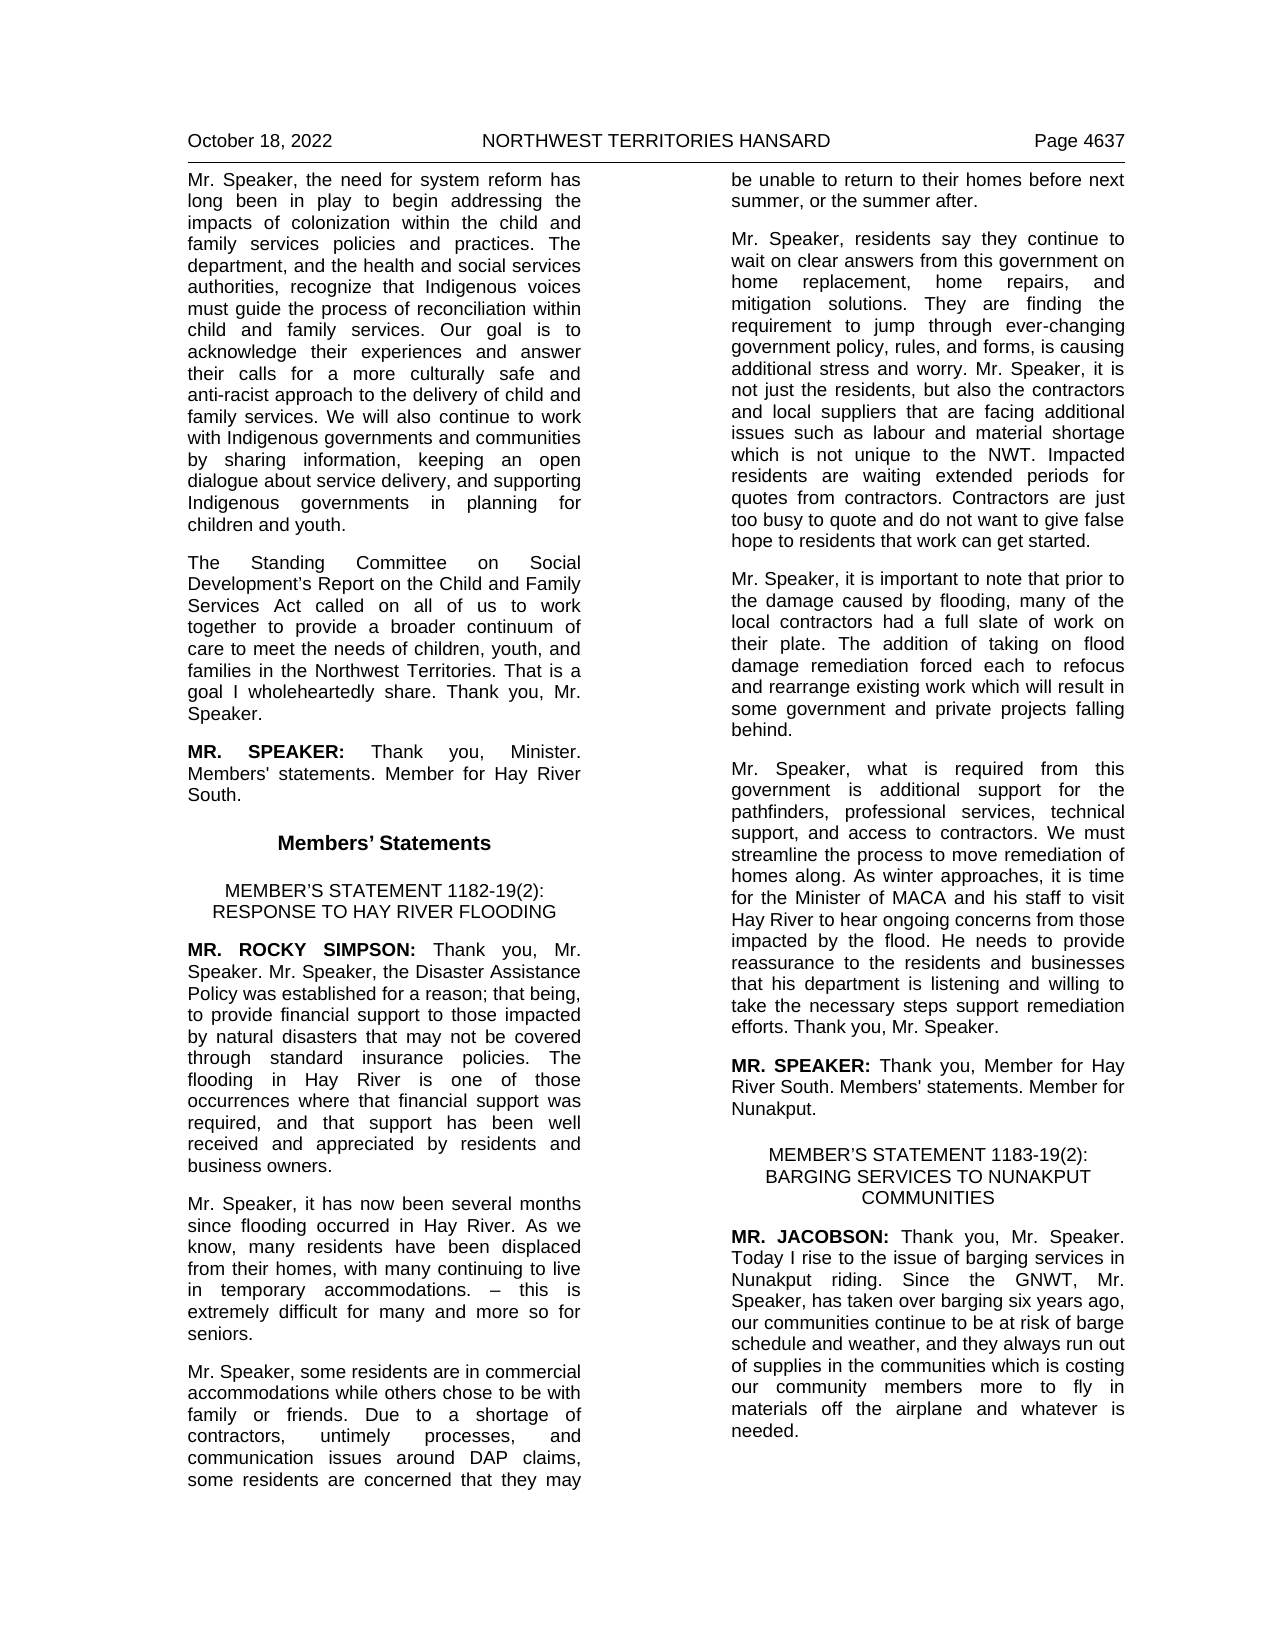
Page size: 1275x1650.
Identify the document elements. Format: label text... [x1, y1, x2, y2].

text MR. SPEAKER: Thank you, Minister. Members' statements. Member for Hay River South. [187, 741, 581, 805]
text Mr. Speaker, what is required from this government is additional support for the pathfinders, professional services, technical support, and access to contractors. We must streamline the process to move remediation of homes along. As winter approaches, it is time for the Minister of MACA and his staff to visit Hay River to hear ongoing concerns from those impacted by the flood. He needs to provide reassurance to the residents and businesses that his department is listening and willing to take the necessary steps support remediation efforts. Thank you, Mr. Speaker. [731, 757, 1125, 1038]
text The Standing Committee on Social Development’s Report on the Child and Family Services Act called on all of us to work together to provide a broader continuum of care to meet the needs of children, youth, and families in the Northwest Territories. That is a goal I wholeheartedly share. Thank you, Mr. Speaker. [187, 552, 581, 724]
text Mr. Speaker, it is important to note that prior to the damage caused by flooding, many of the local contractors had a full slate of work on their plate. The addition of taking on flood damage remediation forced each to refocus and rearrange existing work which will result in some government and private projects falling behind. [731, 568, 1125, 741]
text Mr. Speaker, some residents are in commercial accommodations while others chose to be with family or friends. Due to a shortage of contractors, untimely processes, and communication issues around DAP claims, some residents are concerned that they may be unable to return to their homes before next summer, or the summer after. [187, 1361, 581, 1490]
text Mr. Speaker, it has now been several months since flooding occurred in Hay River. As we know, many residents have been displaced from their homes, with many continuing to live in temporary accommodations. – this is extremely difficult for many and more so for seniors. [187, 1193, 581, 1344]
text Mr. Speaker, residents say they continue to wait on clear answers from this government on home replacement, home repairs, and mitigation solutions. They are finding the requirement to jump through ever-changing government policy, rules, and forms, is causing additional stress and worry. Mr. Speaker, it is not just the residents, but also the contractors and local suppliers that are facing additional issues such as labour and material shortage which is not unique to the NWT. Impacted residents are waiting extended periods for quotes from contractors. Contractors are just too busy to quote and do not want to give false hope to residents that work can get started. [731, 228, 1125, 552]
text Mr. Speaker, the need for system reform has long been in play to begin addressing the impacts of colonization within the child and family services policies and practices. The department, and the health and social services authorities, recognize that Indigenous voices must guide the process of reconciliation within child and family services. Our goal is to acknowledge their experiences and answer their calls for a more culturally safe and anti-racist approach to the delivery of child and family services. We will also continue to work with Indigenous governments and communities by sharing information, keeping an open dialogue about service delivery, and supporting Indigenous governments in planning for children and youth. [187, 168, 581, 535]
subtitle Member’s Statement 1183-19(2): Barging Services to Nunakput Communities [731, 1144, 1125, 1209]
subtitle Member’s Statement 1182-19(2): Response to Hay River Flooding [187, 879, 581, 922]
subtitle Members’ Statements [187, 830, 581, 854]
text MR. JACOBSON: Thank you, Mr. Speaker. Today I rise to the issue of barging services in Nunakput riding. Since the GNWT, Mr. Speaker, has taken over barging six years ago, our communities continue to be at risk of barge schedule and weather, and they always run out of supplies in the communities which is costing our community members more to fly in materials off the airplane and whatever is needed. [731, 1225, 1125, 1441]
text MR. SPEAKER: Thank you, Member for Hay River South. Members' statements. Member for Nunakput. [731, 1054, 1125, 1119]
text MR. ROCKY SIMPSON: Thank you, Mr. Speaker. Mr. Speaker, the Disaster Assistance Policy was established for a reason; that being, to provide financial support to those impacted by natural disasters that may not be covered through standard insurance policies. The flooding in Hay River is one of those occurrences where that financial support was required, and that support has been well received and appreciated by residents and business owners. [187, 939, 581, 1176]
